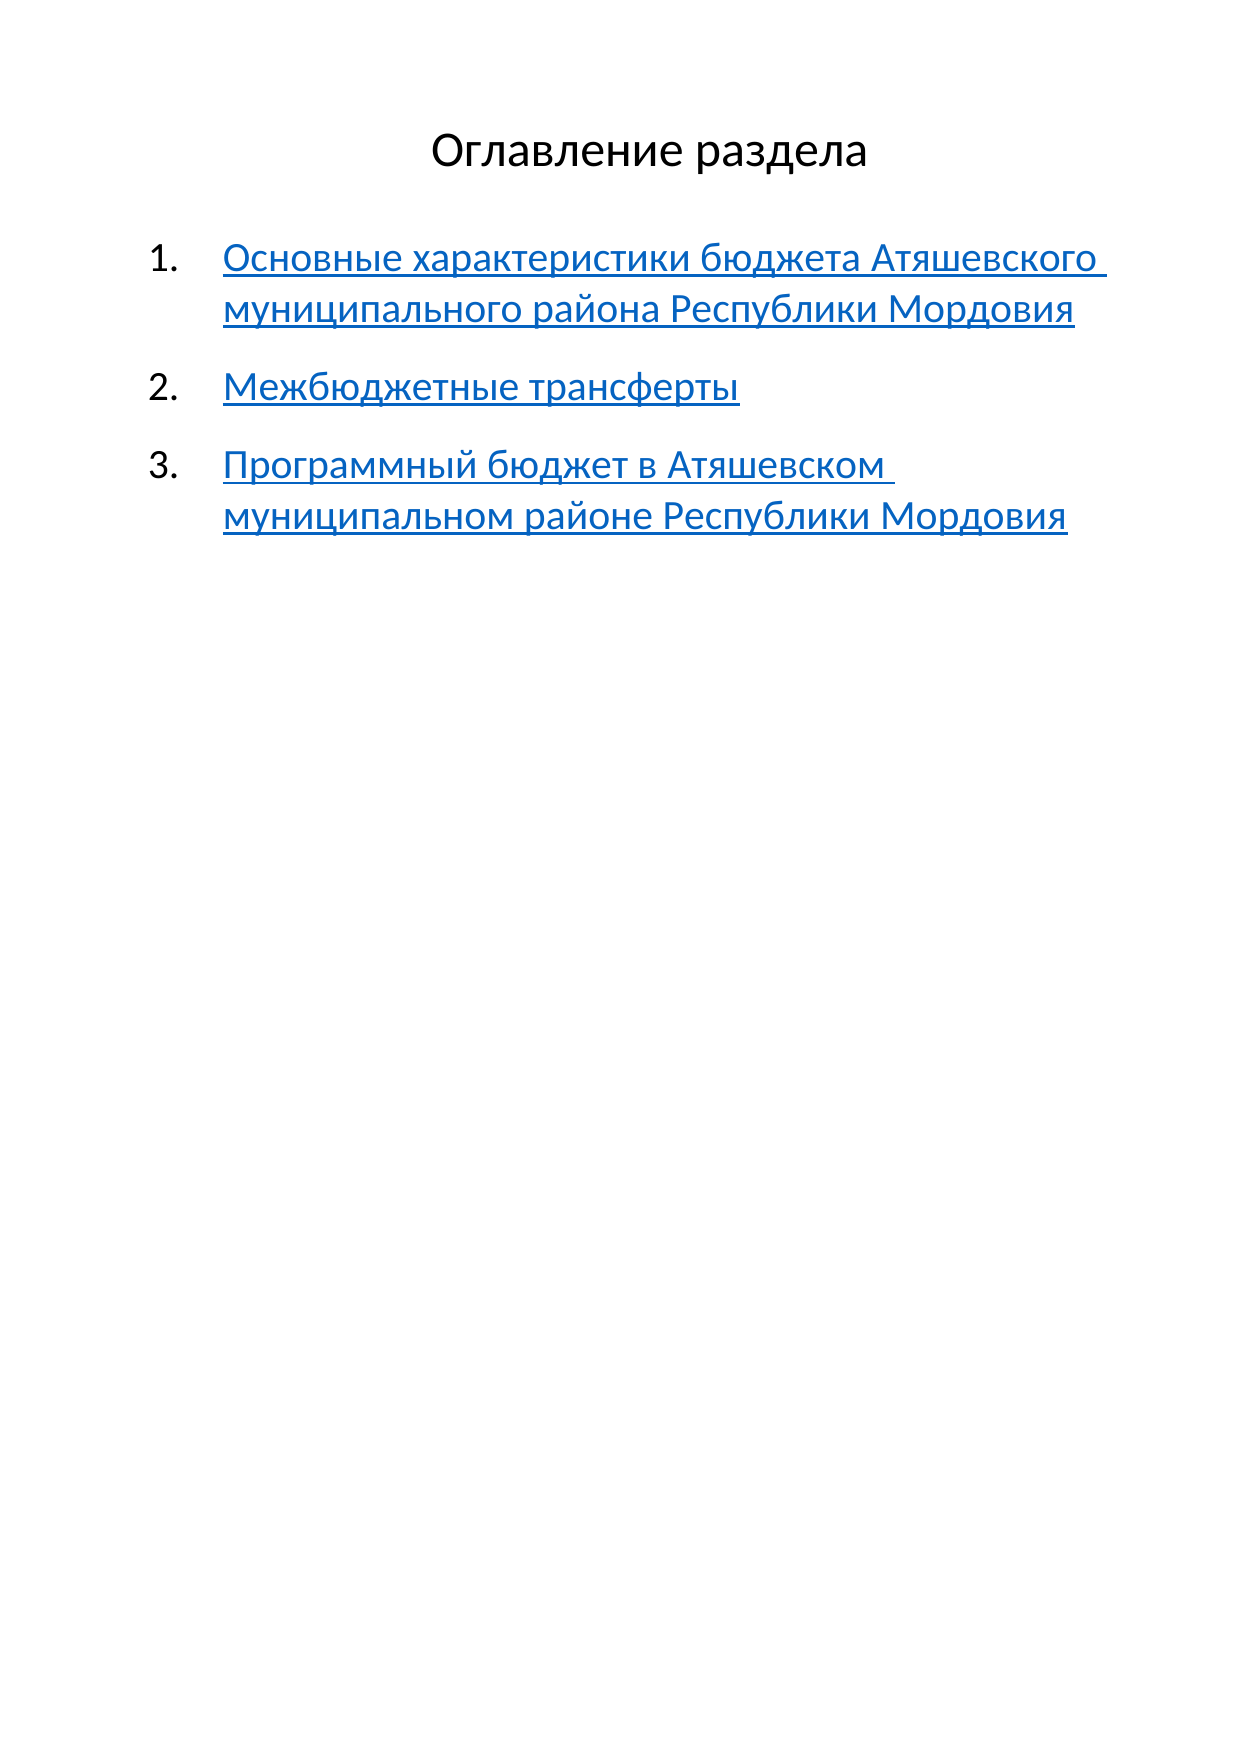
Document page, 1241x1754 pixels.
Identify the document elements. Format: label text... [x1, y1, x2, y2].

list Программный бюджет в Атяшевском муниципальном районе Республики Мордовия [148, 438, 1152, 540]
text Оглавление раздела [148, 118, 1152, 179]
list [148, 231, 1152, 333]
list Межбюджетные трансферты [148, 360, 1152, 411]
